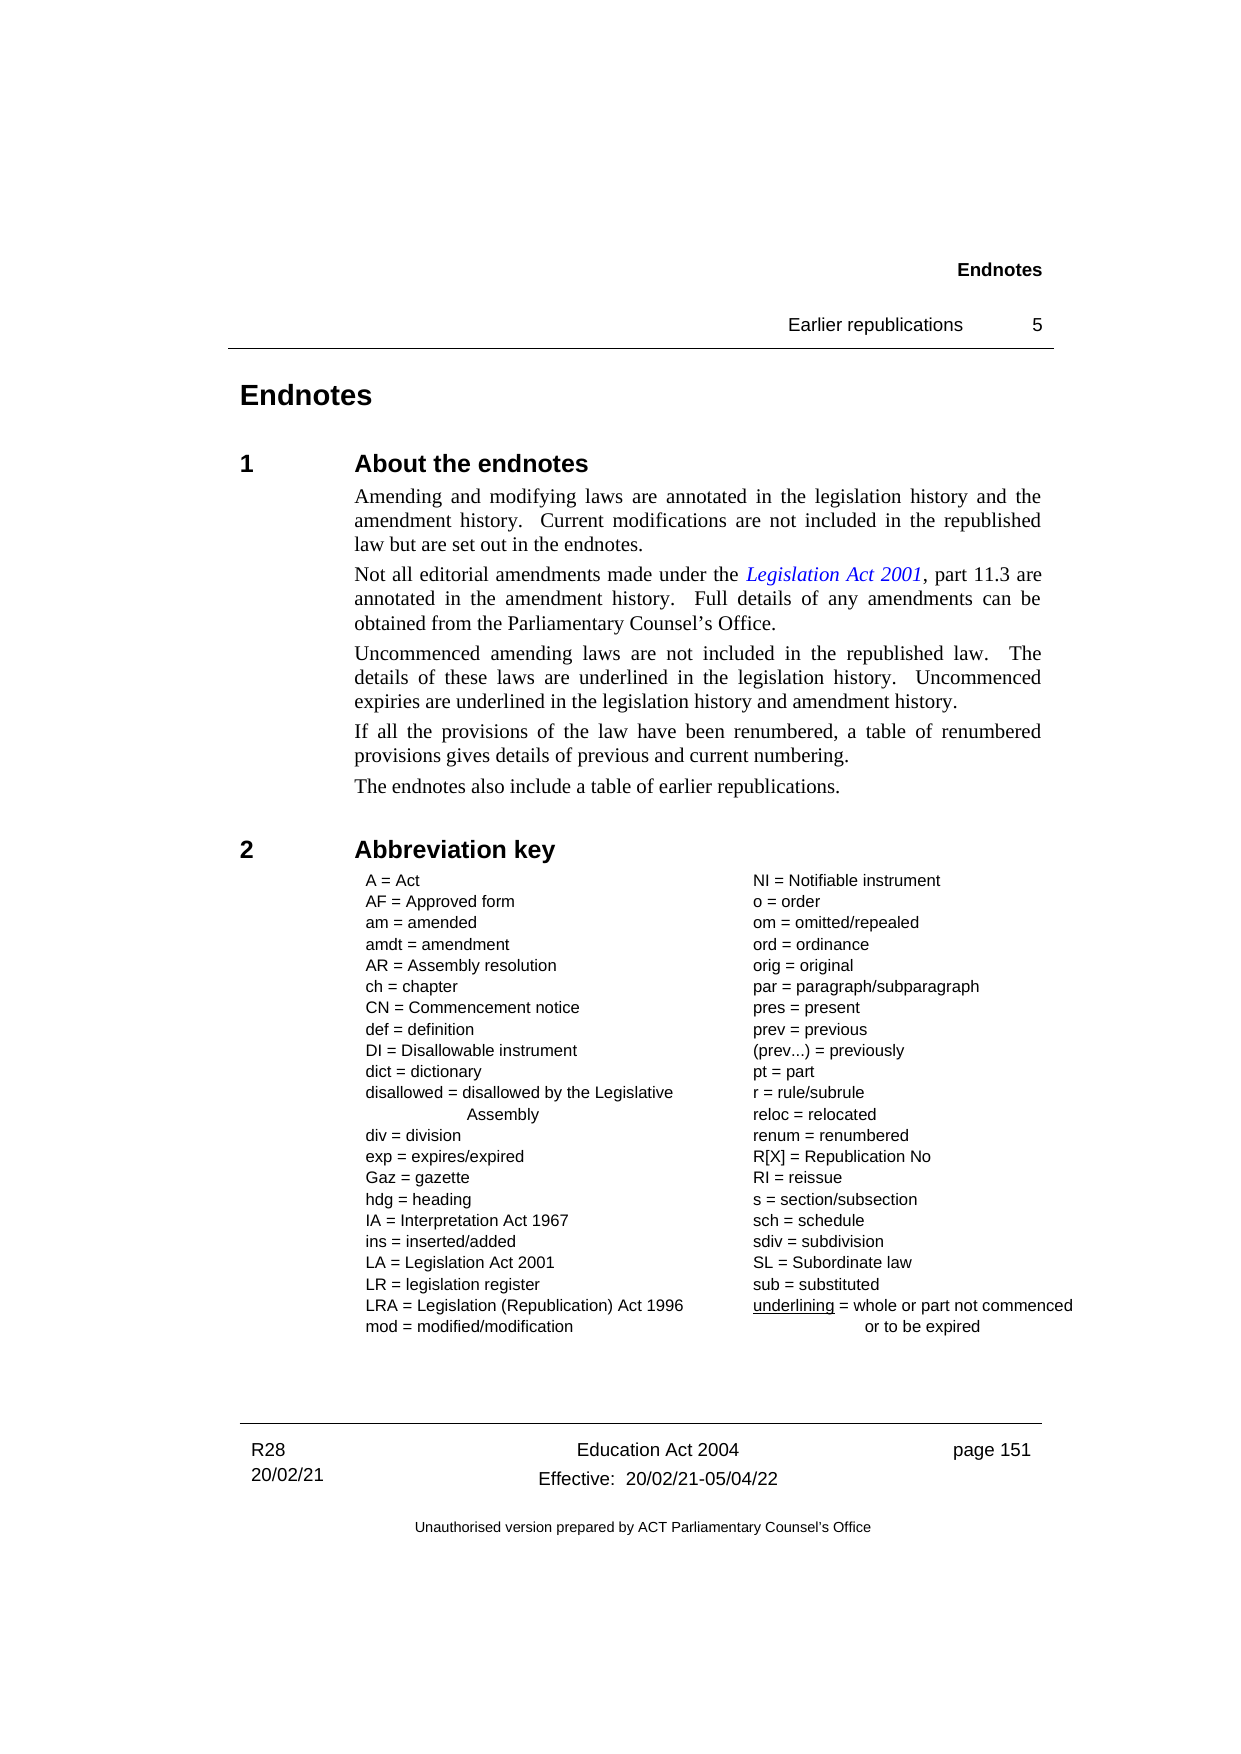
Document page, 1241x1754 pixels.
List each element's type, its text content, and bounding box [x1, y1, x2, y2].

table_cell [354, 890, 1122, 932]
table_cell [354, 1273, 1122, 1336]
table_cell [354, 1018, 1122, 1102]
text If all the provisions of the law have been renumbered, a table of renumbered provisions gives details of previous and current numbering. [354, 719, 1042, 767]
text 1 About the endnotes [239, 449, 1042, 478]
text The endnotes also include a table of earlier republications. [354, 773, 1042, 798]
text Amending and modifying laws are annotated in the legislation history and the amendment history. Current modifications are not included in the republished law but are set out in the endnotes. [354, 484, 1042, 556]
text Uncommenced amending laws are not included in the republished law. The details of these laws are underlined in the legislation history. Uncommenced expiries are underlined in the legislation history and amendment history. [354, 641, 1042, 713]
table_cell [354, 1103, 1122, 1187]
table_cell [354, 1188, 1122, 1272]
text Not all editorial amendments made under the Legislation Act 2001, part 11.3 are annotated in the amendment history. Full details of any amendments can be obtained from the Parliamentary Counsel’s Office. [354, 562, 1042, 634]
text Endnotes [239, 378, 1042, 411]
text 2 Abbreviation key [239, 835, 1042, 864]
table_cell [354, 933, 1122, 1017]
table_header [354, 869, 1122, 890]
